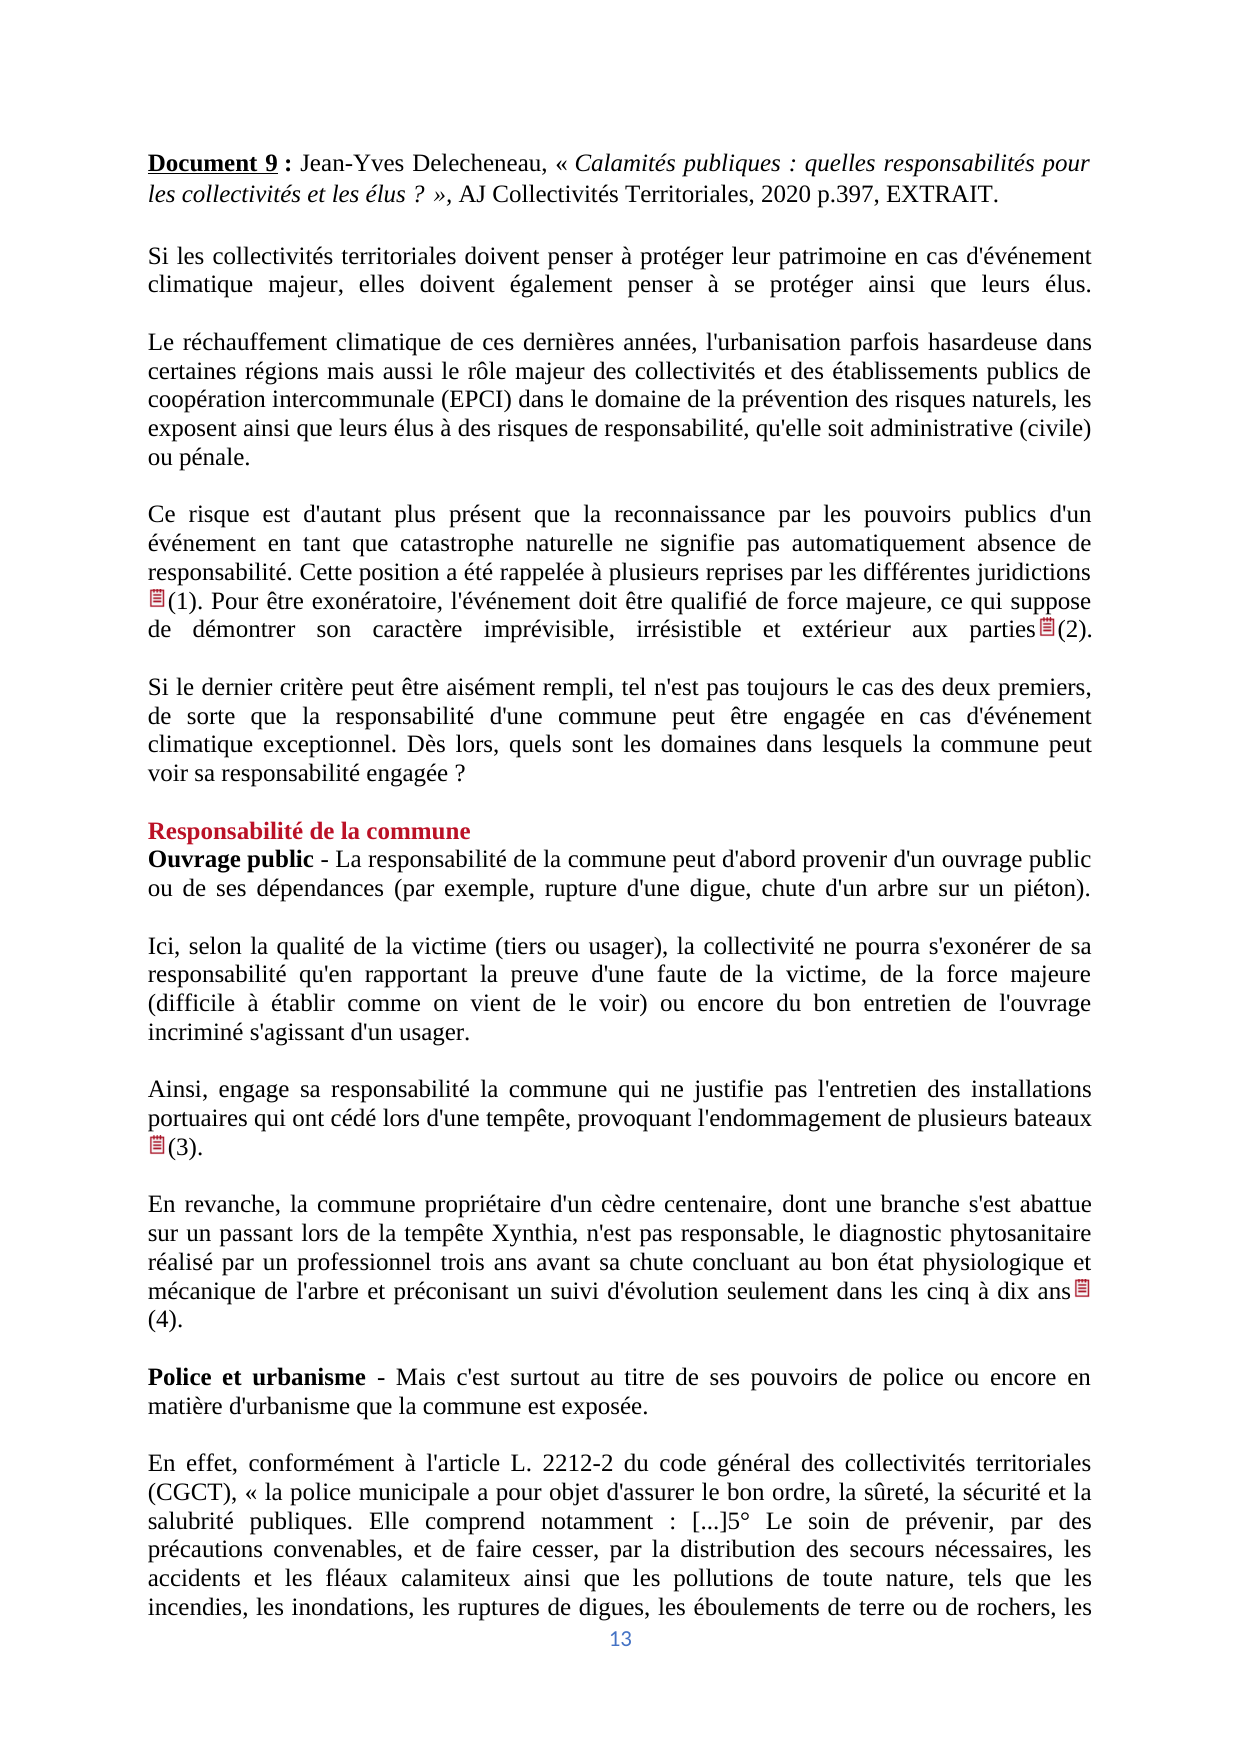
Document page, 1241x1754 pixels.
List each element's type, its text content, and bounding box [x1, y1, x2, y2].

picture [1037, 617, 1058, 638]
picture [147, 589, 168, 609]
text Ainsi, engage sa responsabilité la commune qui ne justifie pas l'entretien des installations portuaires qui ont cédé lors d'une tempête, provoquant l'endommagement de plusieurs bateaux(3). En revanche, la commune propriétaire d'un cèdre centenaire, dont une branche s'est abattue sur un passant lors de la tempête Xynthia, n'est pas responsable, le diagnostic phytosanitaire réalisé par un professionnel trois ans avant sa chute concluant au bon état physiologique et mécanique de l'arbre et préconisant un suivi d'évolution seulement dans les cinq à dix ans(4). Police et urbanisme - Mais c'est surtout au titre de ses pouvoirs de police ou encore en matière d'urbanisme que la commune est exposée. [148, 1046, 1093, 1419]
text Responsabilité de la commune [148, 816, 1093, 844]
text Ouvrage public - La responsabilité de la commune peut d'abord provenir d'un ouvrage public ou de ses dépendances (par exemple, rupture d'une digue, chute d'un arbre sur un piéton). Ici, selon la qualité de la victime (tiers ou usager), la collectivité ne pourra s'exonérer de sa responsabilité qu'en rapportant la preuve d'une faute de la victime, de la force majeure (difficile à établir comme on vient de le voir) ou encore du bon entretien de l'ouvrage incriminé s'agissant d'un usager. [148, 844, 1093, 1046]
text Ce risque est d'autant plus présent que la reconnaissance par les pouvoirs publics d'un événement en tant que catastrophe naturelle ne signifie pas automatiquement absence de responsabilité. Cette position a été rappelée à plusieurs reprises par les différentes juridictions(1). Pour être exonératoire, l'événement doit être qualifié de force majeure, ce qui suppose de démontrer son caractère imprévisible, irrésistible et extérieur aux parties(2). Si le dernier critère peut être aisément rempli, tel n'est pas toujours le cas des deux premiers, de sorte que la responsabilité d'une commune peut être engagée en cas d'événement climatique exceptionnel. Dès lors, quels sont les domaines dans lesquels la commune peut voir sa responsabilité engagée ? [148, 471, 1093, 787]
picture [147, 1135, 168, 1156]
picture [1072, 1279, 1093, 1299]
text Si les collectivités territoriales doivent penser à protéger leur patrimoine en cas d'événement climatique majeur, elles doivent également penser à se protéger ainsi que leurs élus. Le réchauffement climatique de ces dernières années, l'urbanisation parfois hasardeuse dans certaines régions mais aussi le rôle majeur des collectivités et des établissements publics de coopération intercommunale (EPCI) dans le domaine de la prévention des risques naturels, les exposent ainsi que leurs élus à des risques de responsabilité, qu'elle soit administrative (civile) ou pénale. [148, 241, 1093, 471]
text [148, 1419, 1093, 1621]
text Document 9 : Jean-Yves Delecheneau, « Calamités publiques : quelles responsabilités pour les collectivités et les élus ? », AJ Collectivités Territoriales, 2020 p.397, EXTRAIT. [148, 148, 1093, 207]
